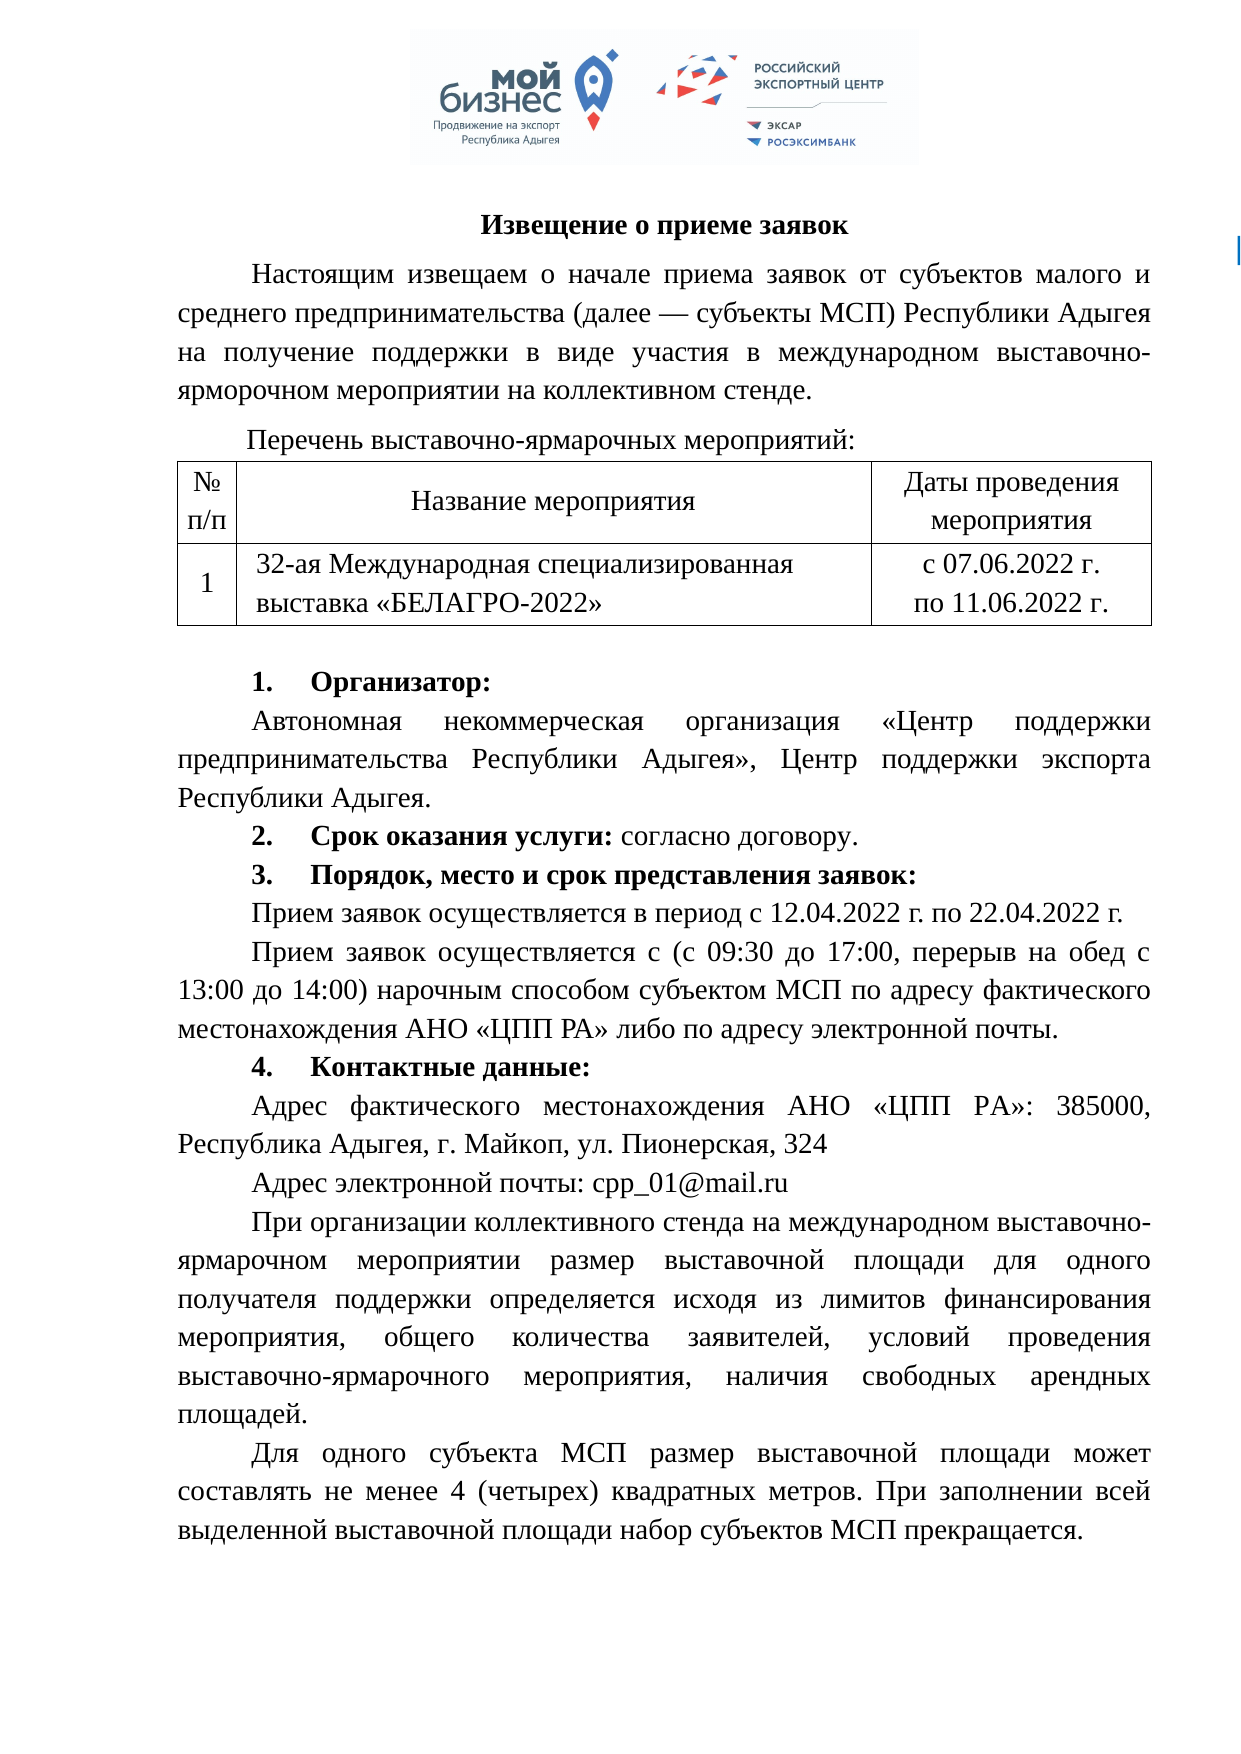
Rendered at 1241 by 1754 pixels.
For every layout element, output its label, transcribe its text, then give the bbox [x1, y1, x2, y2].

table_header Название мероприятия [237, 462, 871, 543]
text Для одного субъекта МСП размер выставочной площади может составлять не менее 4 (четырех) квадратных метров. При заполнении всей выделенной выставочной площади набор субъектов МСП прекращается. [177, 1435, 1152, 1546]
list Срок оказания услуги: согласно договору. [177, 818, 1152, 852]
text Прием заявок осуществляется с (с 09:30 до 17:00, перерыв на обед с 13:00 до 14:00) нарочным способом субъектом МСП по адресу фактического местонахождения АНО «ЦПП РА» либо по адресу электронной почты. [177, 934, 1152, 1044]
list Организатор: [177, 664, 1152, 698]
picture [409, 29, 920, 165]
text Адрес электронной почты: cpp_01@mail.ru [177, 1165, 1152, 1199]
table_header № п/п [178, 462, 236, 543]
text Автономная некоммерческая организация «Центр поддержки предпринимательства Республики Адыгея», Центр поддержки экспорта Республики Адыгея. [177, 703, 1152, 813]
text При организации коллективного стенда на международном выставочно-ярмарочном мероприятии размер выставочной площади для одного получателя поддержки определяется исходя из лимитов финансирования мероприятия, общего количества заявителей, условий проведения выставочно-ярмарочного мероприятия, наличия свободных арендных площадей. [177, 1204, 1152, 1430]
text Прием заявок осуществляется в период с 12.04.2022 г. по 22.04.2022 г. [177, 895, 1152, 929]
text Извещение о приеме заявок [177, 207, 1152, 240]
text Адрес фактического местонахождения АНО «ЦПП РА»: 385000, Республика Адыгея, г. Майкоп, ул. Пионерская, 324 [177, 1088, 1152, 1160]
table_cell 1 [178, 544, 236, 625]
table_header Даты проведения мероприятия [872, 462, 1151, 543]
list Порядок, место и срок представления заявок: [177, 857, 1152, 890]
text Перечень выставочно-ярмарочных мероприятий: [177, 422, 1152, 456]
text Настоящим извещаем о начале приема заявок от субъектов малого и среднего предпринимательства (далее — субъекты МСП) Республики Адыгея на получение поддержки в виде участия в международном выставочно-ярморочном мероприятии на коллективном стенде. [177, 257, 1152, 406]
list Контактные данные: [177, 1049, 1152, 1083]
table_cell с 07.06.2022 г. по 11.06.2022 г. [872, 544, 1151, 625]
table_cell 32-ая Международная специализированная выставка «БЕЛАГРО-2022» [237, 544, 871, 625]
